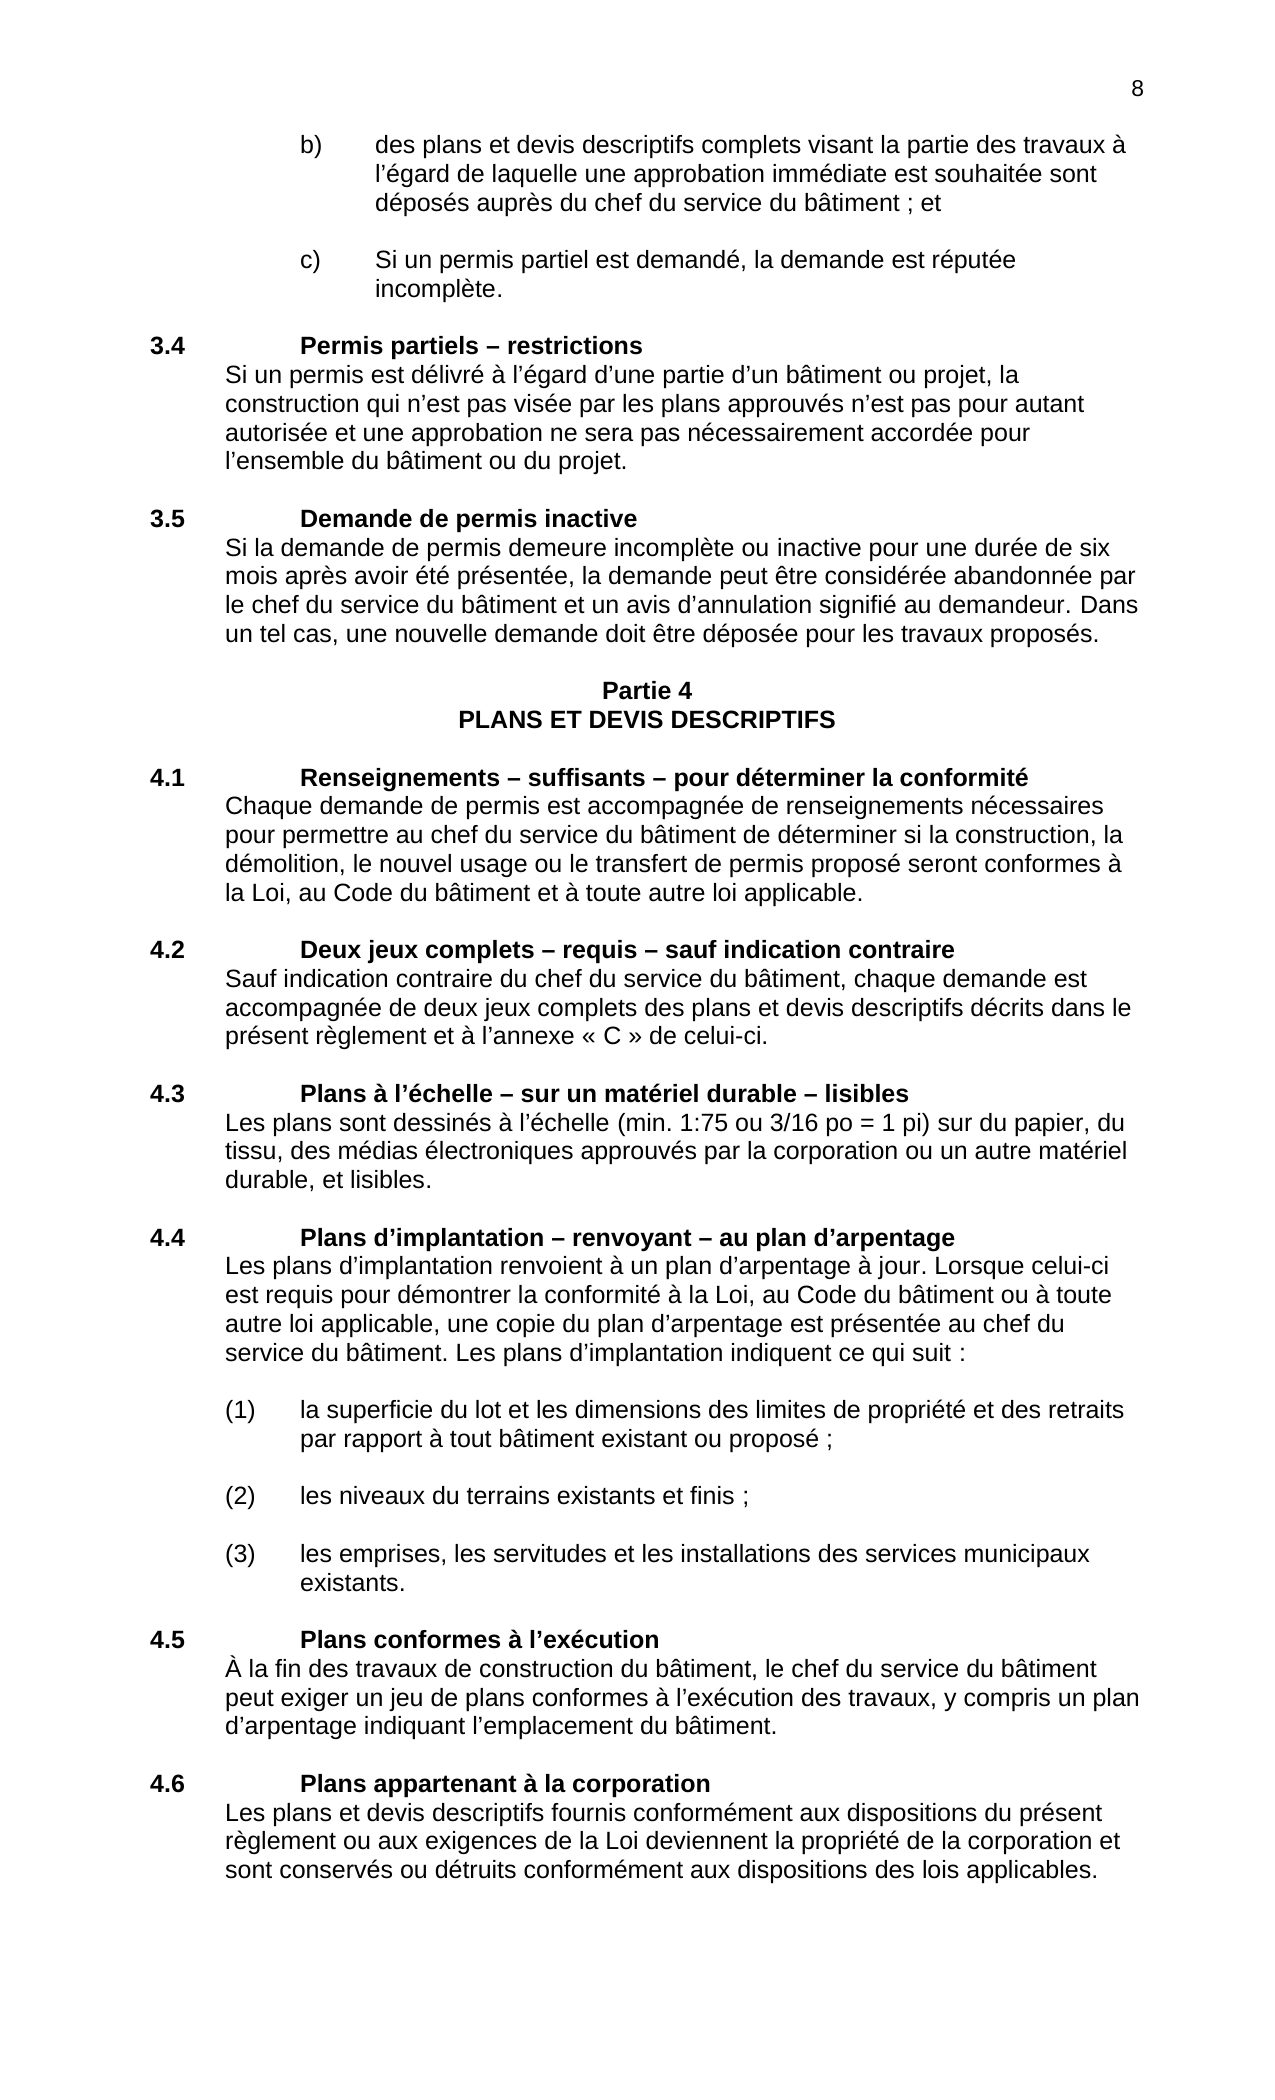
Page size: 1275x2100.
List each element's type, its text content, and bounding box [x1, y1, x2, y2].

text 4.2 Deux jeux complets – requis – sauf indication contraire [150, 935, 1144, 964]
text 4.4 Plans d’implantation – renvoyant – au plan d’arpentage [150, 1223, 1144, 1251]
text 4.5 Plans conformes à l’exécution [150, 1625, 1144, 1654]
text b) des plans et devis descriptifs complets visant la partie des travaux à l’égard de laquelle une approbation immédiate est souhaitée sont déposés auprès du chef du service du bâtiment ; et [150, 130, 1144, 216]
text Les plans d’implantation renvoient à un plan d’arpentage à jour. Lorsque celui-ci est requis pour démontrer la conformité à la Loi, au Code du bâtiment ou à toute autre loi applicable, une copie du plan d’arpentage est présentée au chef du service du bâtiment. Les plans d’implantation indiquent ce qui suit : [225, 1251, 1144, 1366]
subtitle PLANS ET DEVIS DESCRIPTIFS [150, 705, 1144, 734]
text Si un permis est délivré à l’égard d’une partie d’un bâtiment ou projet, la construction qui n’est pas visée par les plans approuvés n’est pas pour autant autorisée et une approbation ne sera pas nécessairement accordée pour l’ensemble du bâtiment ou du projet. [225, 360, 1144, 475]
text 4.1 Renseignements – suffisants – pour déterminer la conformité [150, 763, 1144, 791]
text (1) la superficie du lot et les dimensions des limites de propriété et des retraits par rapport à tout bâtiment existant ou proposé ; [225, 1395, 1144, 1453]
text 4.3 Plans à l’échelle – sur un matériel durable – lisibles [150, 1079, 1144, 1108]
text Si la demande de permis demeure incomplète ou inactive pour une durée de six mois après avoir été présentée, la demande peut être considérée abandonnée par le chef du service du bâtiment et un avis d’annulation signifié au demandeur. Dans un tel cas, une nouvelle demande doit être déposée pour les travaux proposés. [225, 533, 1144, 648]
text (2) les niveaux du terrains existants et finis ; [150, 1481, 1144, 1510]
text Les plans et devis descriptifs fournis conformément aux dispositions du présent règlement ou aux exigences de la Loi deviennent la propriété de la corporation et sont conservés ou détruits conformément aux dispositions des lois applicables. [225, 1798, 1144, 1884]
text 3.5 Demande de permis inactive [150, 504, 1144, 533]
text 4.6 Plans appartenant à la corporation [150, 1769, 1144, 1798]
text À la fin des travaux de construction du bâtiment, le chef du service du bâtiment peut exiger un jeu de plans conformes à l’exécution des travaux, y compris un plan d’arpentage indiquant l’emplacement du bâtiment. [225, 1654, 1144, 1740]
text Chaque demande de permis est accompagnée de renseignements nécessaires pour permettre au chef du service du bâtiment de déterminer si la construction, la démolition, le nouvel usage ou le transfert de permis proposé seront conformes à la Loi, au Code du bâtiment et à toute autre loi applicable. [225, 791, 1144, 906]
text Partie 4 [150, 676, 1144, 705]
text (3) les emprises, les servitudes et les installations des services municipaux existants. [225, 1539, 1144, 1596]
text Les plans sont dessinés à l’échelle (min. 1:75 ou 3/16 po = 1 pi) sur du papier, du tissu, des médias électroniques approuvés par la corporation ou un autre matériel durable, et lisibles. [225, 1108, 1144, 1194]
text c) Si un permis partiel est demandé, la demande est réputée incomplète. [150, 245, 1144, 303]
text Sauf indication contraire du chef du service du bâtiment, chaque demande est accompagnée de deux jeux complets des plans et devis descriptifs décrits dans le présent règlement et à l’annexe « C » de celui-ci. [225, 964, 1144, 1050]
text 3.4 Permis partiels – restrictions [150, 331, 1144, 360]
